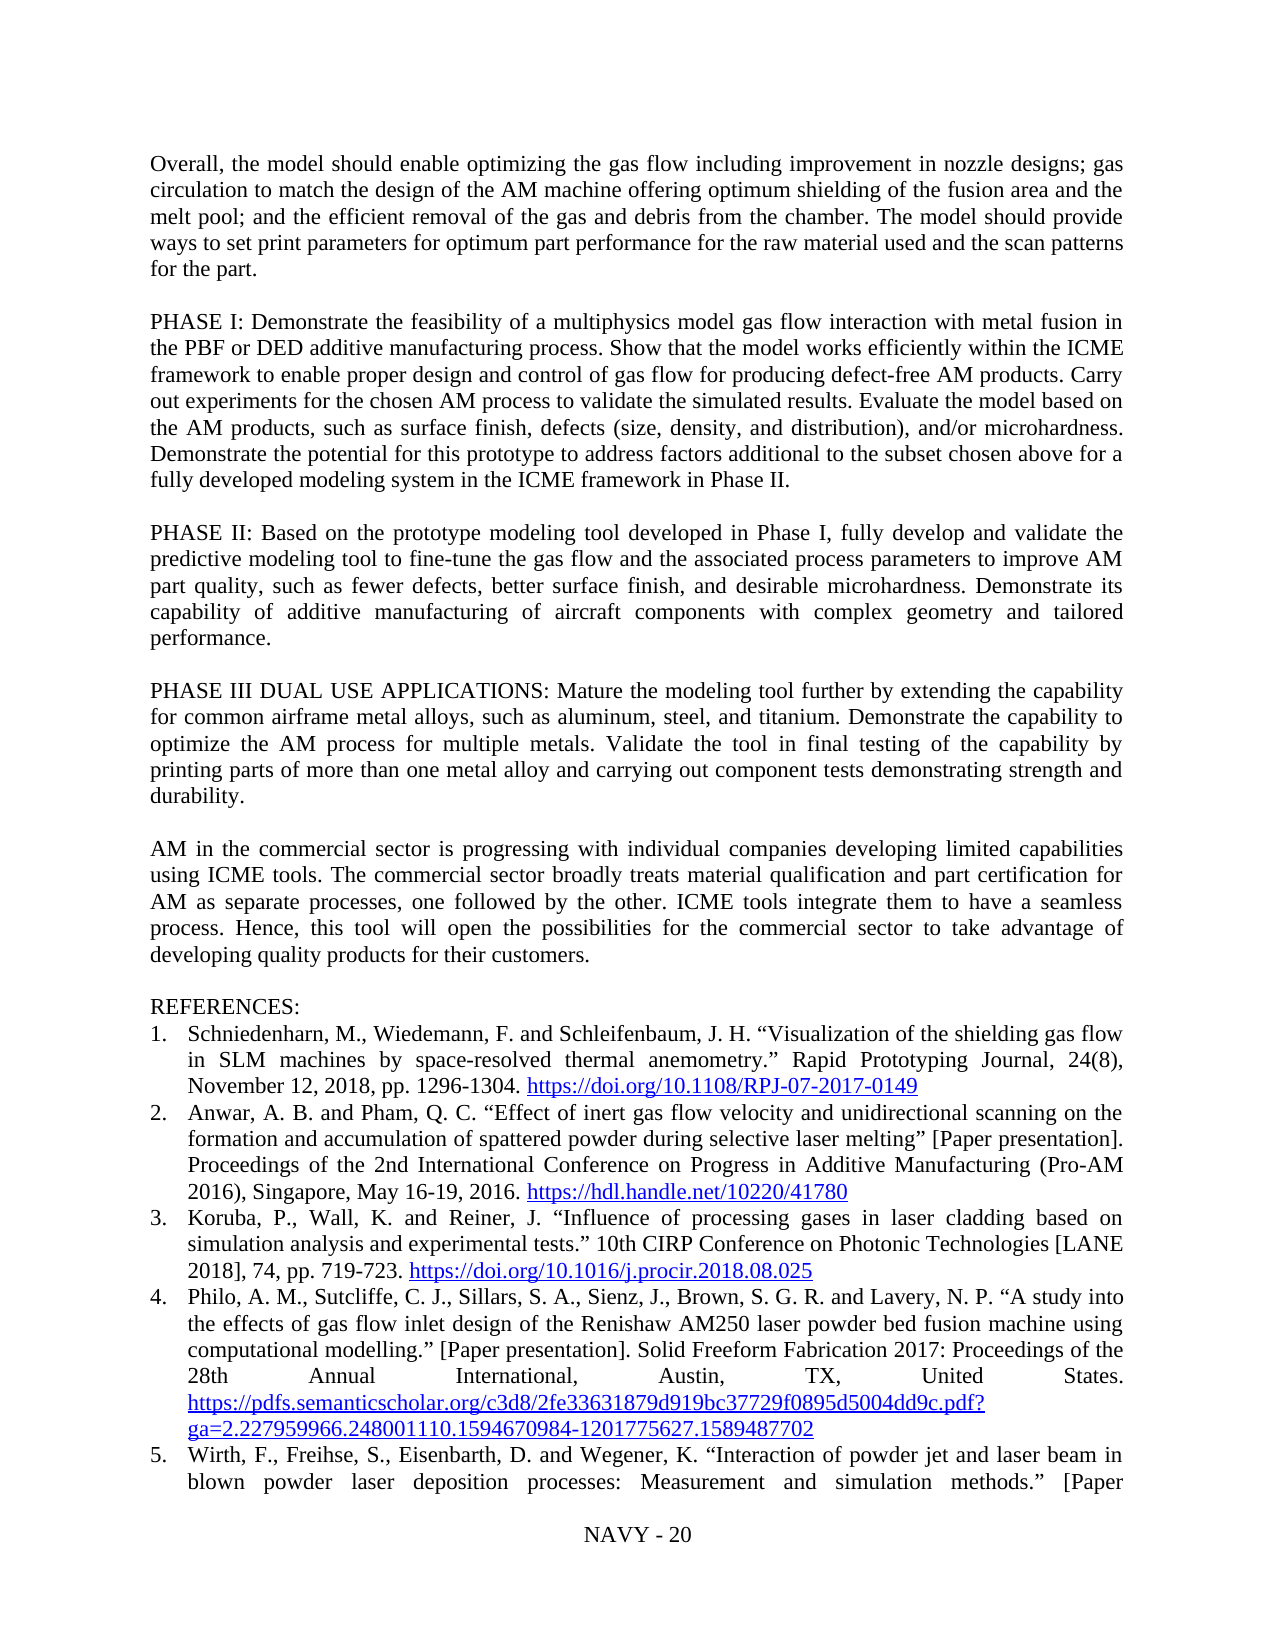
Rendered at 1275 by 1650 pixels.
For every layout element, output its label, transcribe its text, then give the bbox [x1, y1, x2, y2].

text PHASE II: Based on the prototype modeling tool developed in Phase I, fully develop and validate the predictive modeling tool to fine-tune the gas flow and the associated process parameters to improve AM part quality, such as fewer defects, better surface finish, and desirable microhardness. Demonstrate its capability of additive manufacturing of aircraft components with complex geometry and tailored performance. [150, 519, 1125, 651]
text Overall, the model should enable optimizing the gas flow including improvement in nozzle designs; gas circulation to match the design of the AM machine offering optimum shielding of the fusion area and the melt pool; and the efficient removal of the gas and debris from the chamber. The model should provide ways to set print parameters for optimum part performance for the raw material used and the scan patterns for the part. [150, 150, 1125, 282]
text PHASE I: Demonstrate the feasibility of a multiphysics model gas flow interaction with metal fusion in the PBF or DED additive manufacturing process. Show that the model works efficiently within the ICME framework to enable proper design and control of gas flow for producing defect-free AM products. Carry out experiments for the chosen AM process to validate the simulated results. Evaluate the model based on the AM products, such as surface finish, defects (size, density, and distribution), and/or microhardness. Demonstrate the potential for this prototype to address factors additional to the subset chosen above for a fully developed modeling system in the ICME framework in Phase II. [150, 308, 1125, 493]
list Anwar, A. B. and Pham, Q. C. “Effect of inert gas flow velocity and unidirectional scanning on the formation and accumulation of spattered powder during selective laser melting” [Paper presentation]. Proceedings of the 2nd International Conference on Progress in Additive Manufacturing (Pro-AM 2016), Singapore, May 16-19, 2016. https://hdl.handle.net/10220/41780 [150, 1099, 1125, 1204]
list Schniedenharn, M., Wiedemann, F. and Schleifenbaum, J. H. “Visualization of the shielding gas flow in SLM machines by space-resolved thermal anemometry.” Rapid Prototyping Journal, 24(8), November 12, 2018, pp. 1296-1304. https://doi.org/10.1108/RPJ-07-2017-0149 [150, 1020, 1125, 1099]
list Philo, A. M., Sutcliffe, C. J., Sillars, S. A., Sienz, J., Brown, S. G. R. and Lavery, N. P. “A study into the effects of gas flow inlet design of the Renishaw AM250 laser powder bed fusion machine using computational modelling.” [Paper presentation]. Solid Freeform Fabrication 2017: Proceedings of the 28th Annual International, Austin, TX, United States. https://pdfs.semanticscholar.org/c3d8/2fe33631879d919bc37729f0895d5004dd9c.pdf?ga=2.227959966.248001110.1594670984-1201775627.1589487702 [150, 1283, 1125, 1441]
text REFERENCES: [150, 993, 1125, 1020]
text PHASE III DUAL USE APPLICATIONS: Mature the modeling tool further by extending the capability for common airframe metal alloys, such as aluminum, steel, and titanium. Demonstrate the capability to optimize the AM process for multiple metals. Validate the tool in final testing of the capability by printing parts of more than one metal alloy and carrying out component tests demonstrating strength and durability. [150, 677, 1125, 809]
list Koruba, P., Wall, K. and Reiner, J. “Influence of processing gases in laser cladding based on simulation analysis and experimental tests.” 10th CIRP Conference on Photonic Technologies [LANE 2018], 74, pp. 719-723. https://doi.org/10.1016/j.procir.2018.08.025 [150, 1204, 1125, 1283]
text AM in the commercial sector is progressing with individual companies developing limited capabilities using ICME tools. The commercial sector broadly treats material qualification and part certification for AM as separate processes, one followed by the other. ICME tools integrate them to have a seamless process. Hence, this tool will open the possibilities for the commercial sector to take advantage of developing quality products for their customers. [150, 835, 1125, 967]
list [150, 1441, 1125, 1494]
